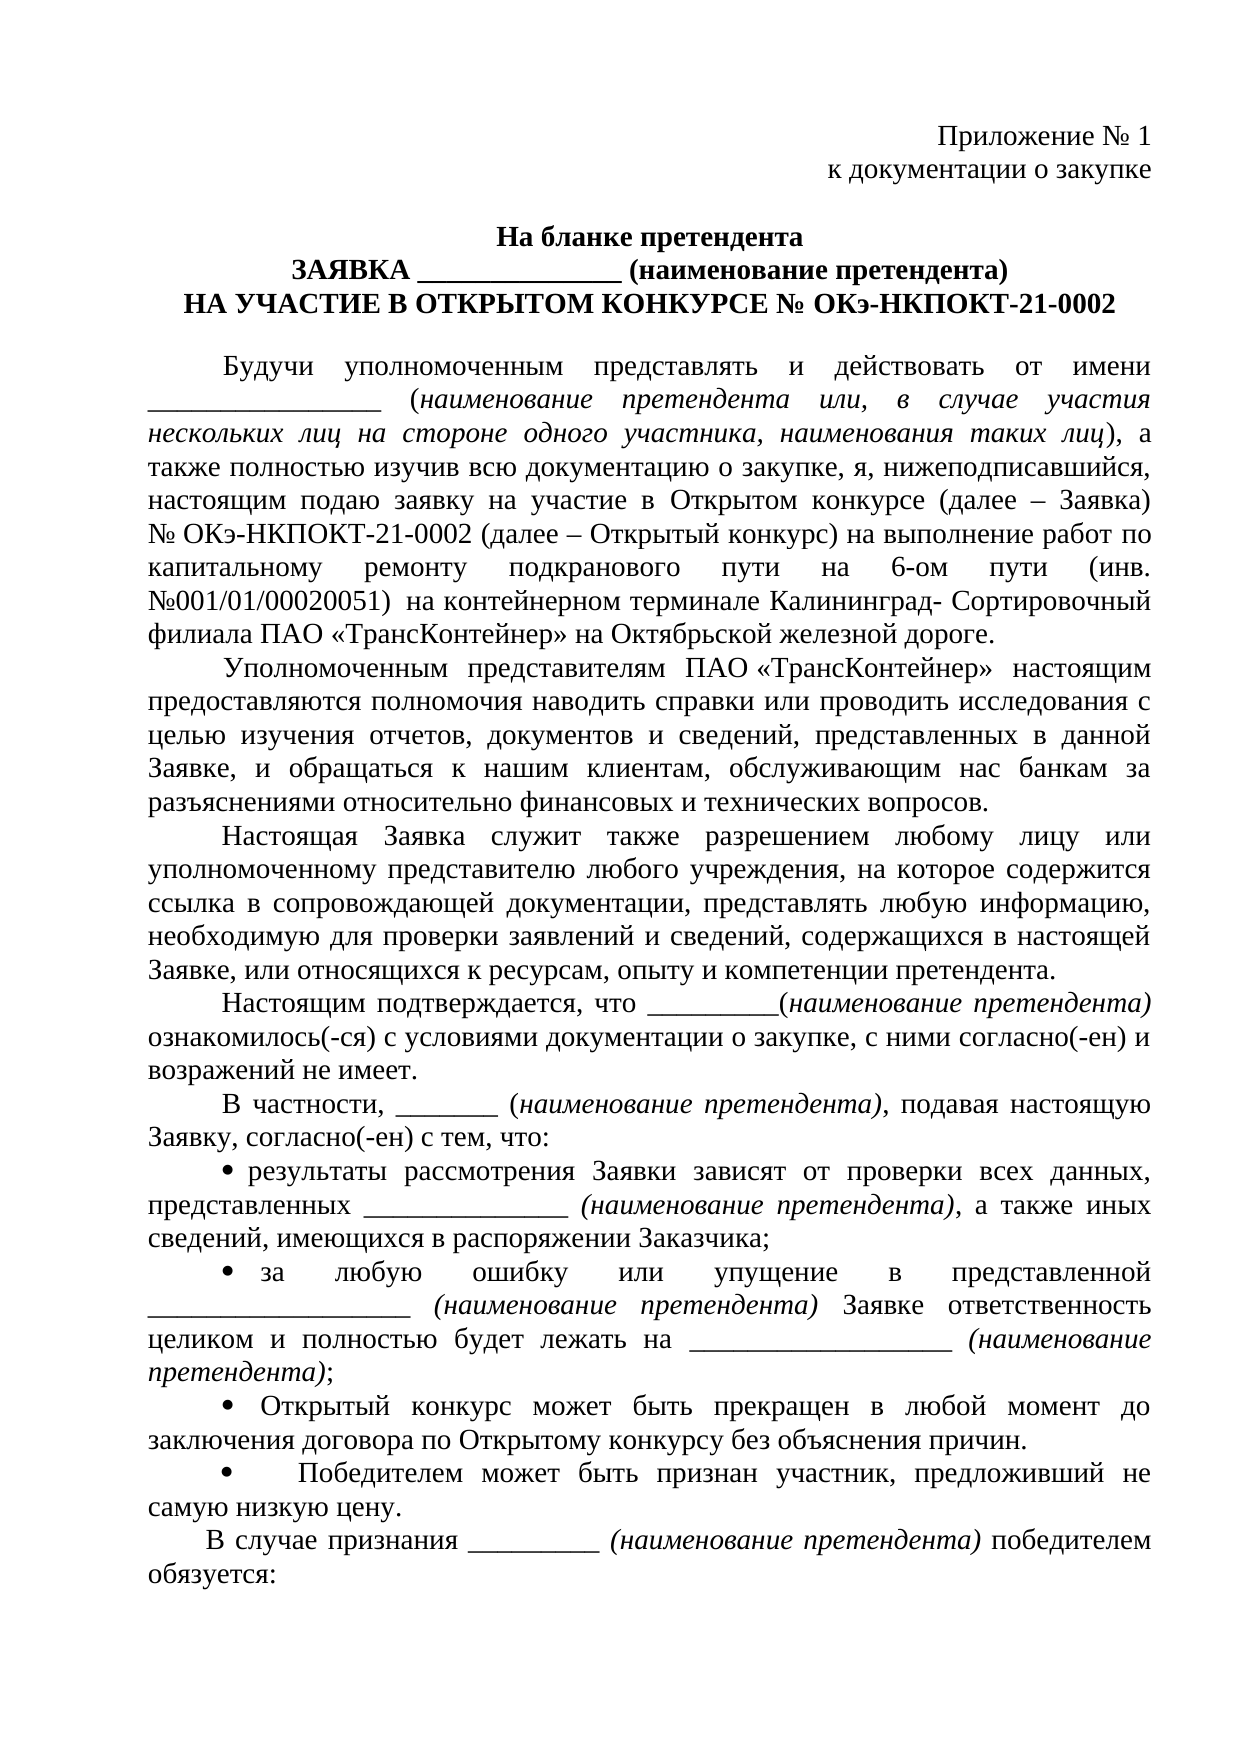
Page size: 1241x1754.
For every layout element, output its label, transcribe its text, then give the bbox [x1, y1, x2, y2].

text к документации о закупке [148, 152, 1152, 185]
text В частности, _______ (наименование претендента), подавая настоящую Заявку, согласно(-ен) с тем, что: [148, 1086, 1152, 1153]
list Победителем может быть признан участник, предложивший не самую низкую цену. [148, 1455, 1152, 1522]
text Настоящая Заявка служит также разрешением любому лицу или уполномоченному представителю любого учреждения, на которое содержится ссылка в сопровождающей документации, представлять любую информацию, необходимую для проверки заявлений и сведений, содержащихся в настоящей Заявке, или относящихся к ресурсам, опыту и компетенции претендента. [148, 818, 1152, 985]
text ЗАЯВКА ______________ (наименование претендента) [148, 252, 1152, 286]
text На бланке претендента [148, 219, 1152, 252]
text В случае признания _________ (наименование претендента) победителем обязуется: [148, 1522, 1152, 1589]
list Открытый конкурс может быть прекращен в любой момент до заключения договора по Открытому конкурсу без объяснения причин. [148, 1388, 1152, 1455]
text Уполномоченным представителям ПАО «ТрансКонтейнер» настоящим предоставляются полномочия наводить справки или проводить исследования с целью изучения отчетов, документов и сведений, представленных в данной Заявке, и обращаться к нашим клиентам, обслуживающим нас банкам за разъяснениями относительно финансовых и технических вопросов. [148, 650, 1152, 818]
list результаты рассмотрения Заявки зависят от проверки всех данных, представленных ______________ (наименование претендента), а также иных сведений, имеющихся в распоряжении Заказчика; [148, 1153, 1152, 1254]
text НА УЧАСТИЕ В ОТКРЫТОМ КОНКУРСЕ № ОКэ-НКПОКТ-21-0002 [148, 286, 1152, 319]
list за любую ошибку или упущение в представленной __________________ (наименование претендента) Заявке ответственность целиком и полностью будет лежать на __________________ (наименование претендента); [148, 1254, 1152, 1388]
text Будучи уполномоченным представлять и действовать от имени ________________ (наименование претендента или, в случае участия нескольких лиц на стороне одного участника, наименования таких лиц), а также полностью изучив всю документацию о закупке, я, нижеподписавшийся, настоящим подаю заявку на участие в Открытом конкурсе (далее – Заявка) № ОКэ-НКПОКТ-21-0002 (далее – Открытый конкурс) на выполнение работ по капитальному ремонту подкранового пути на 6-ом пути (инв. №001/01/00020051) на контейнерном терминале Калининград- Сортировочный филиала ПАО «ТрансКонтейнер» на Октябрьской железной дороге. [148, 348, 1152, 650]
text Приложение № 1 [148, 118, 1152, 152]
text Настоящим подтверждается, что _________(наименование претендента) ознакомилось(-ся) с условиями документации о закупке, с ними согласно(-ен) и возражений не имеет. [148, 985, 1152, 1086]
